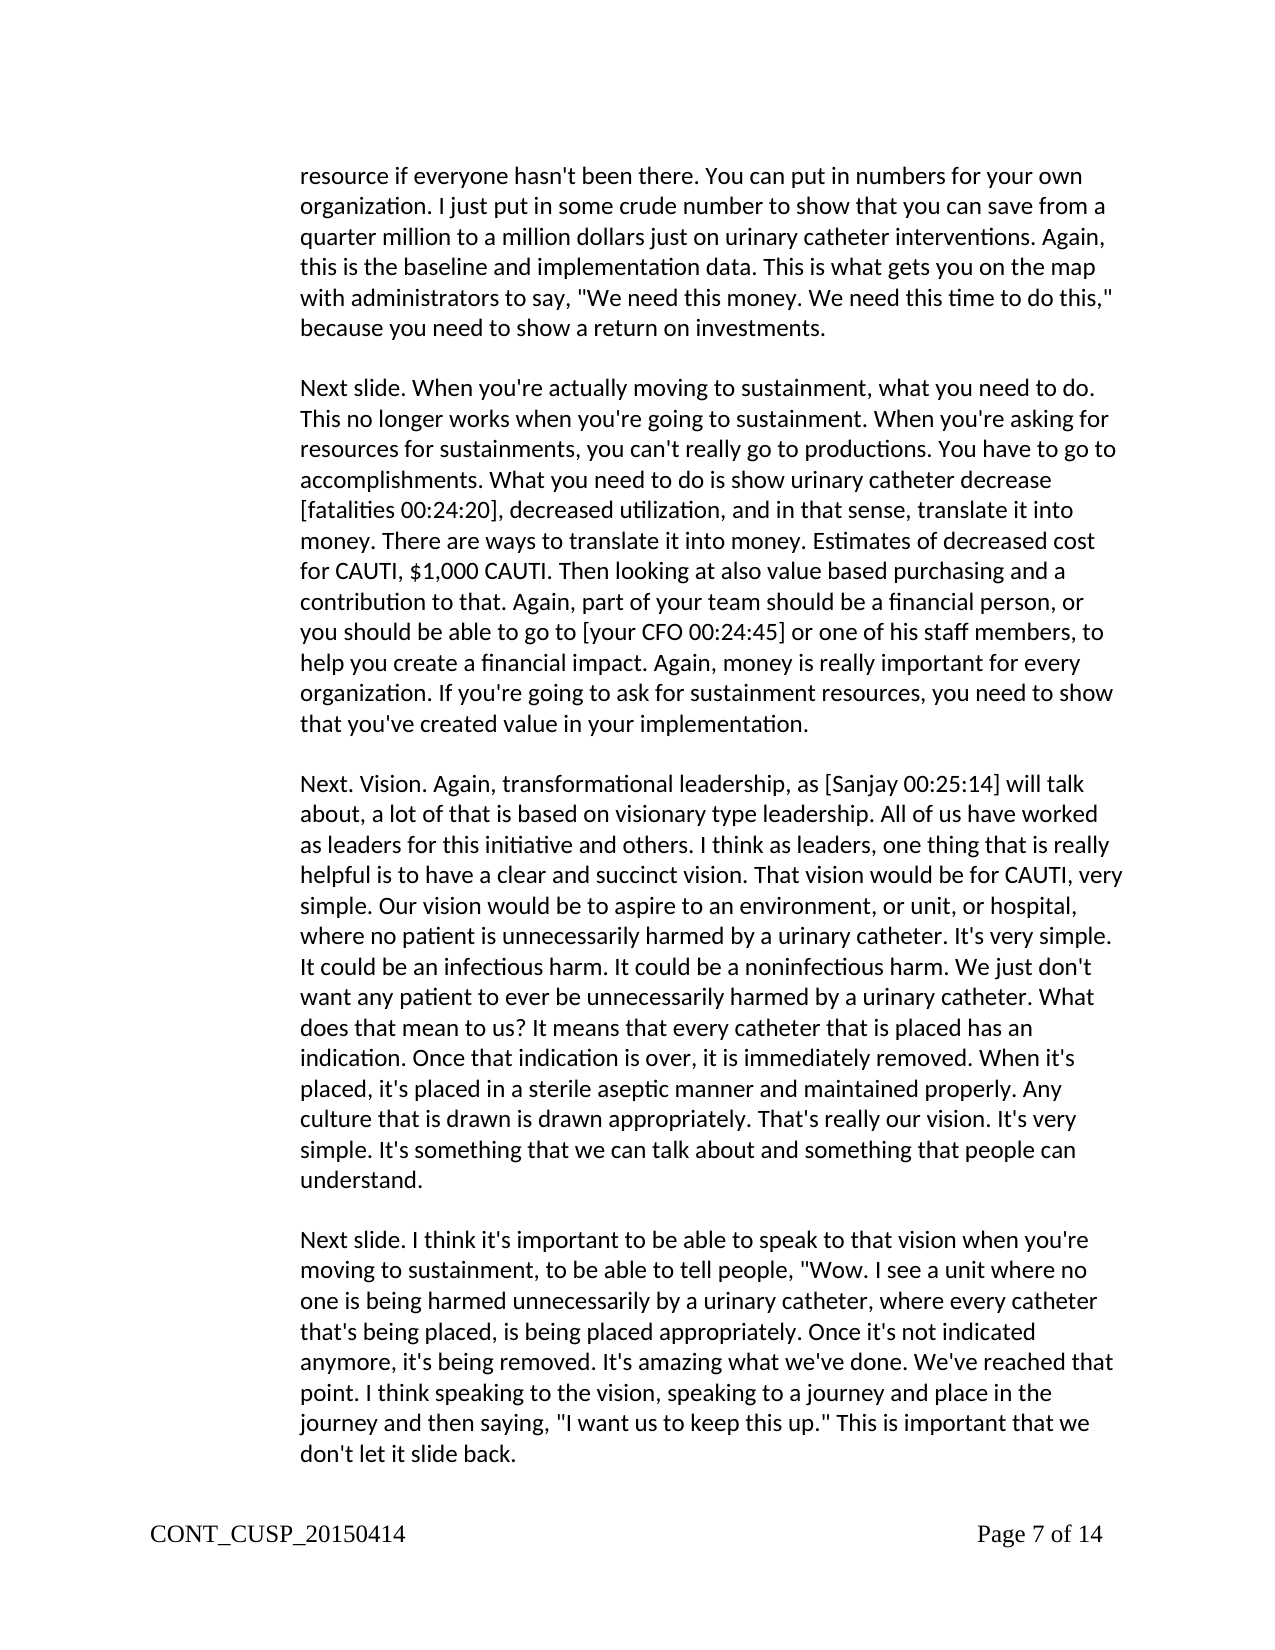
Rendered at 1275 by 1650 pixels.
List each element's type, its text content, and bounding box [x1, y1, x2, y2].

text Next slide. I think it's important to be able to speak to that vision when you're moving to sustainment, to be able to tell people, "Wow. I see a unit where no one is being harmed unnecessarily by a urinary catheter, where every catheter that's being placed, is being placed appropriately. Once it's not indicated anymore, it's being removed. It's amazing what we've done. We've reached that point. I think speaking to the vision, speaking to a journey and place in the journey and then saying, "I want us to keep this up." This is important that we don't let it slide back. [150, 1224, 1125, 1468]
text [150, 160, 1125, 343]
text Next slide. When you're actually moving to sustainment, what you need to do. This no longer works when you're going to sustainment. When you're asking for resources for sustainments, you can't really go to productions. You have to go to accomplishments. What you need to do is show urinary catheter decrease [fatalities 00:24:20], decreased utilization, and in that sense, translate it into money. There are ways to translate it into money. Estimates of decreased cost for CAUTI, $1,000 CAUTI. Then looking at also value based purchasing and a contribution to that. Again, part of your team should be a financial person, or you should be able to go to [your CFO 00:24:45] or one of his staff members, to help you create a financial impact. Again, money is really important for every organization. If you're going to ask for sustainment resources, you need to show that you've created value in your implementation. [150, 372, 1125, 738]
text Next. Vision. Again, transformational leadership, as [Sanjay 00:25:14] will talk about, a lot of that is based on visionary type leadership. All of us have worked as leaders for this initiative and others. I think as leaders, one thing that is really helpful is to have a clear and succinct vision. That vision would be for CAUTI, very simple. Our vision would be to aspire to an environment, or unit, or hospital, where no patient is unnecessarily harmed by a urinary catheter. It's very simple. It could be an infectious harm. It could be a noninfectious harm. We just don't want any patient to ever be unnecessarily harmed by a urinary catheter. What does that mean to us? It means that every catheter that is placed has an indication. Once that indication is over, it is immediately removed. When it's placed, it's placed in a sterile aseptic manner and maintained properly. Any culture that is drawn is drawn appropriately. That's really our vision. It's very simple. It's something that we can talk about and something that people can understand. [150, 768, 1125, 1195]
